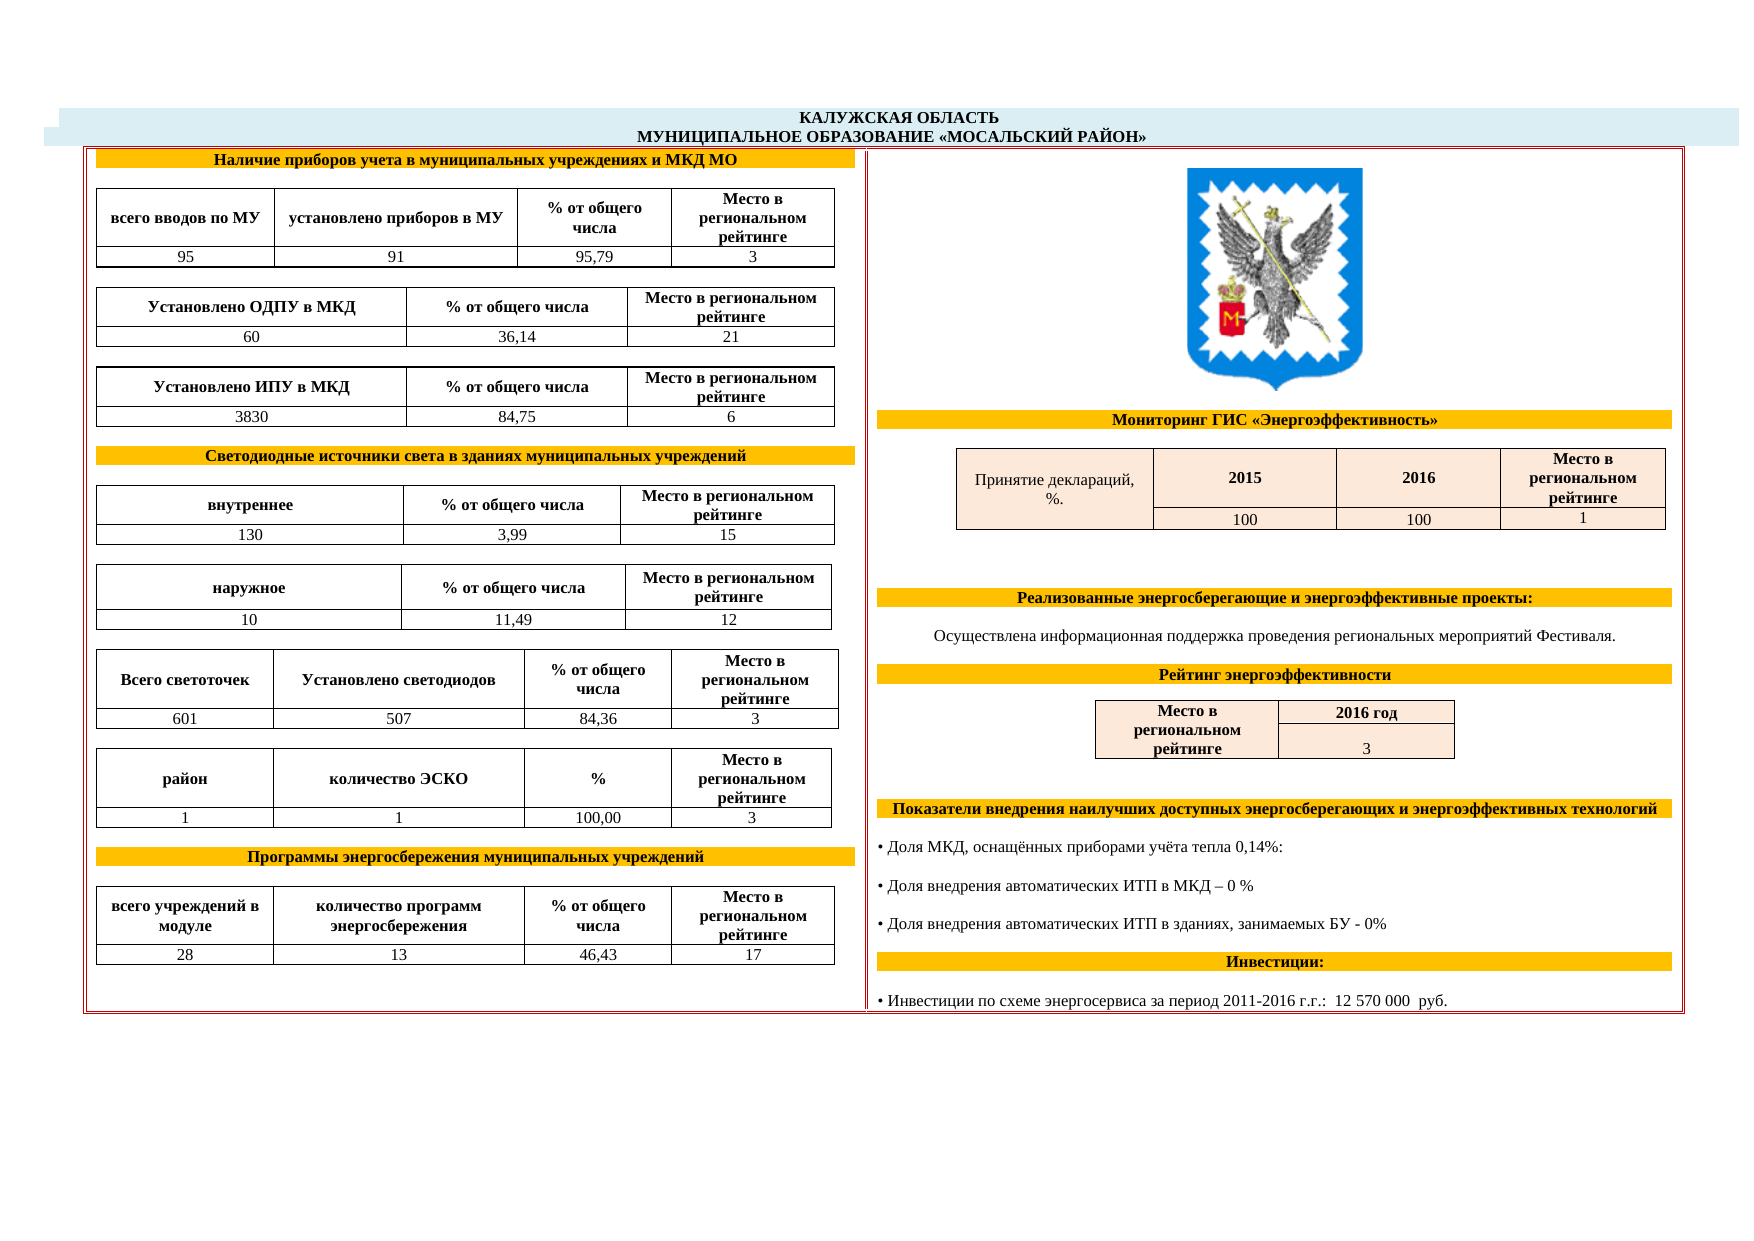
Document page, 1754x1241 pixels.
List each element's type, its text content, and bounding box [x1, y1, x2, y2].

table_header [87, 149, 866, 1011]
table_header Мониторинг ГИС «Энергоэффективность» Реализованные энергосберегающие и энергоэффективные проекты: Осуществлена информационная поддержка проведения региональных мероприятий Фестиваля. Рейтинг энергоэффективности Показатели внедрения наилучших доступных энергосберегающих и энергоэффективных технологий • Доля МКД, оснащённых приборами учёта тепла 0,14%: • Доля внедрения автоматических ИТП в МКД – 0 % • Доля внедрения автоматических ИТП в зданиях, занимаемых БУ - 0% Инвестиции: • Инвестиции по схеме энергосервиса за период 2011-2016 г.г.: 12 570 000 руб. [866, 149, 1682, 1011]
text МУНИЦИПАЛЬНОЕ ОБРАЗОВАНИЕ «МОСАЛЬСКИЙ РАЙОН» [44, 127, 1739, 146]
picture [1187, 168, 1363, 391]
text КАЛУЖСКАЯ ОБЛАСТЬ [59, 108, 1739, 127]
